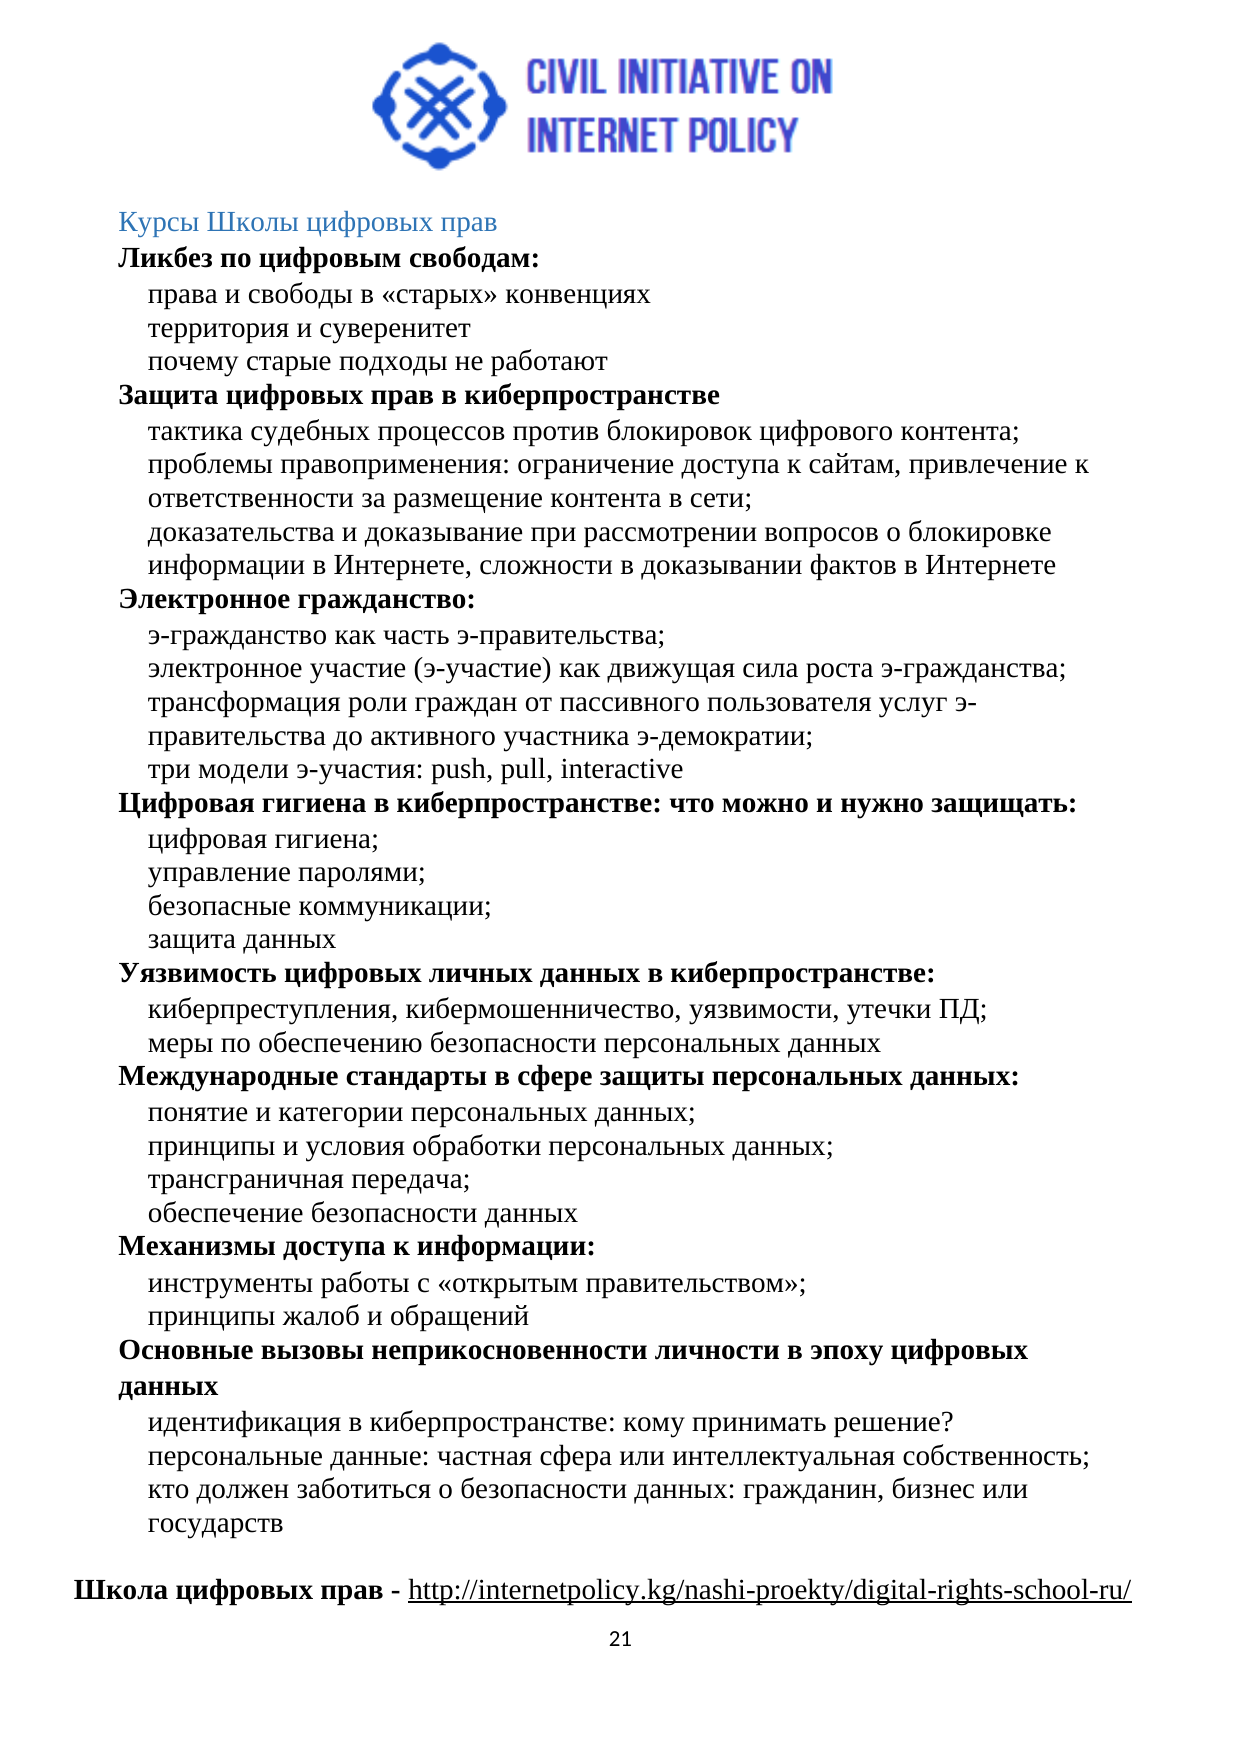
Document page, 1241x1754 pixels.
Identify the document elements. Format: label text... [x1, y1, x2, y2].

text территория и суверенитет [148, 310, 1122, 343]
text электронное участие (э-участие) как движущая сила роста э-гражданства; [148, 651, 1122, 684]
text понятие и категории персональных данных; [148, 1094, 1122, 1128]
text защита данных [148, 921, 1122, 955]
text безопасные коммуникации; [148, 888, 1122, 921]
text Ликбез по цифровым свободам: [118, 240, 1122, 274]
text проблемы правоприменения: ограничение доступа к сайтам, привлечение к ответственности за размещение контента в сети; [148, 447, 1122, 514]
text Защита цифровых прав в киберпространстве [118, 377, 1122, 411]
text Цифровая гигиена в киберпространстве: что можно и нужно защищать: [118, 785, 1122, 818]
text Основные вызовы неприкосновенности личности в эпоху цифровых данных [118, 1332, 1122, 1401]
text Школа цифровых прав - http://internetpolicy.kg/nashi-proekty/digital-rights-school-ru/ [74, 1572, 1167, 1605]
text идентификация в киберпространстве: кому принимать решение? [148, 1404, 1122, 1438]
text Механизмы доступа к информации: [118, 1228, 1122, 1262]
text принципы жалоб и обращений [148, 1298, 1122, 1332]
subtitle Курсы Школы цифровых прав [118, 143, 1122, 238]
text доказательства и доказывание при рассмотрении вопросов о блокировке информации в Интернете, сложности в доказывании фактов в Интернете [148, 514, 1122, 581]
text меры по обеспечению безопасности персональных данных [148, 1025, 1122, 1058]
text обеспечение безопасности данных [148, 1195, 1122, 1228]
text Уязвимость цифровых личных данных в киберпространстве: [118, 955, 1122, 988]
text э-гражданство как часть э-правительства; [148, 617, 1122, 651]
text управление паролями; [148, 854, 1122, 888]
text Электронное гражданство: [118, 581, 1122, 614]
text трансформация роли граждан от пассивного пользователя услуг э-правительства до активного участника э-демократии; [148, 684, 1122, 751]
text трансграничная передача; [148, 1161, 1122, 1195]
text тактика судебных процессов против блокировок цифрового контента; [148, 413, 1122, 447]
text цифровая гигиена; [148, 821, 1122, 854]
picture [365, 31, 843, 143]
text Международные стандарты в сфере защиты персональных данных: [118, 1058, 1122, 1092]
text кто должен заботиться о безопасности данных: гражданин, бизнес или государств [148, 1471, 1122, 1538]
text персональные данные: частная сфера или интеллектуальная собственность; [148, 1438, 1122, 1471]
text три модели э-участия: push, pull, interactive [148, 751, 1122, 785]
text принципы и условия обработки персональных данных; [148, 1128, 1122, 1161]
text инструменты работы с «открытым правительством»; [148, 1265, 1122, 1298]
text почему старые подходы не работают [148, 343, 1122, 377]
text киберпреступления, кибермошенничество, уязвимости, утечки ПД; [148, 991, 1122, 1025]
text права и свободы в «старых» конвенциях [148, 276, 1122, 310]
